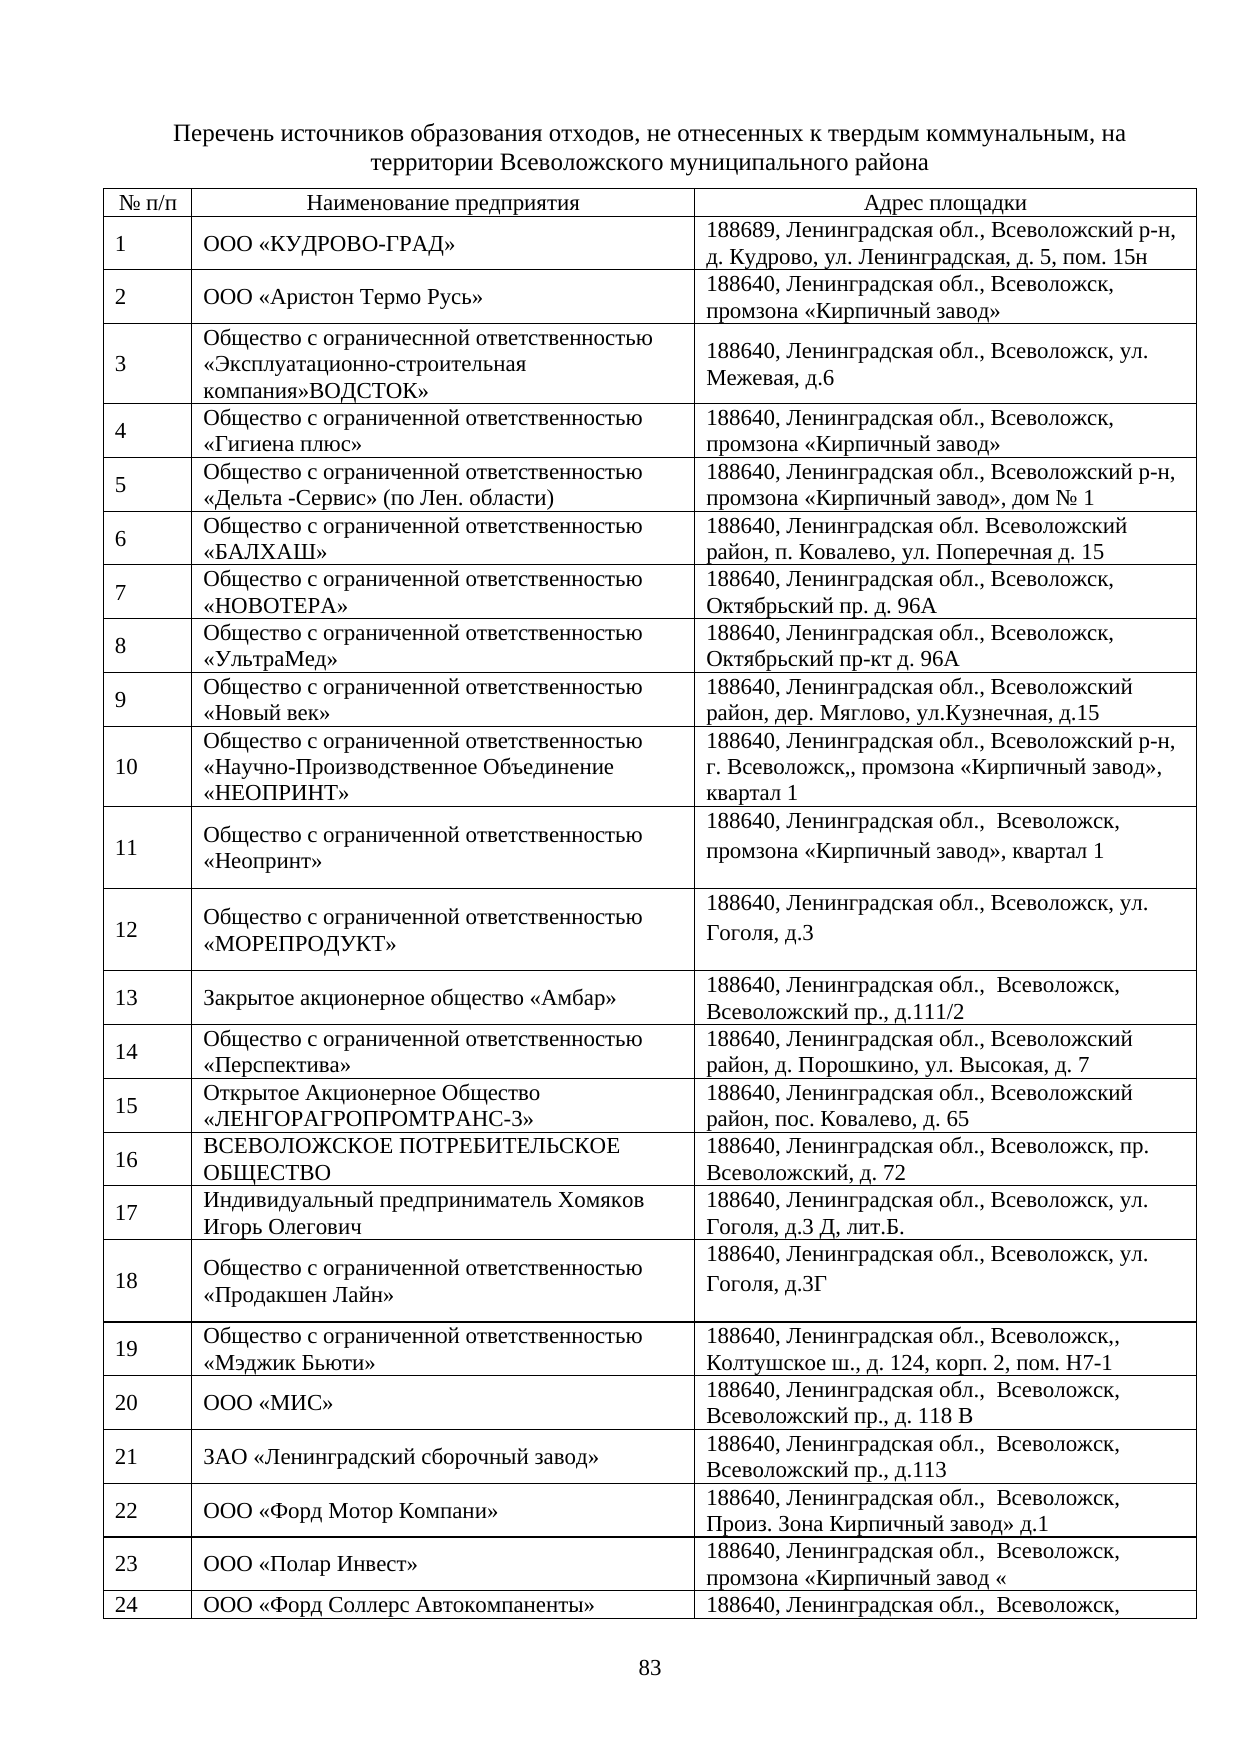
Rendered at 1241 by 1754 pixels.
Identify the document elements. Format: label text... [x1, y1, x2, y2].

table_cell 188640, Ленинградская обл., Всеволожск, Октябрьский пр-кт д. 96А [695, 619, 1196, 672]
table_cell Общество с ограниченной ответственностью «НОВОТЕРА» [192, 565, 694, 618]
table_cell ООО «Аристон Термо Русь» [192, 270, 694, 323]
table_cell Общество с ограниченной ответственностью «Мэджик Бьюти» [192, 1323, 694, 1375]
table_cell 20 [104, 1376, 191, 1429]
table_cell 188640, Ленинградская обл., Всеволожск, ул. Межевая, д.6 [695, 324, 1196, 403]
table_cell 3 [104, 324, 191, 403]
table_cell 188640, Ленинградская обл., Всеволожск, ул. Гоголя, д.3 [695, 889, 1196, 970]
table_cell 188640, Ленинградская обл., Всеволожск, промзона «Кирпичный завод « [695, 1538, 1196, 1590]
table_cell ООО «Форд Соллерс Автокомпаненты» [192, 1591, 694, 1617]
table_cell Общество с ограниченной ответственностью «Продакшен Лайн» [192, 1240, 694, 1321]
table_cell 12 [104, 889, 191, 970]
table_cell ООО «КУДРОВО-ГРАД» [192, 217, 694, 269]
table_header № п/п [104, 189, 191, 216]
table_cell 9 [104, 673, 191, 726]
table_cell 14 [104, 1025, 191, 1078]
table_cell Общество с ограниченной ответственностью «МОРЕПРОДУКТ» [192, 889, 694, 970]
table_header Адрес площадки [695, 189, 1196, 216]
table_cell 5 [104, 458, 191, 511]
table_cell 23 [104, 1538, 191, 1590]
table_cell 188640, Ленинградская обл., Всеволожск, ул. Гоголя, д.3Г [695, 1240, 1196, 1321]
table_cell 8 [104, 619, 191, 672]
table_cell 6 [104, 512, 191, 564]
table_cell Открытое Акционерное Общество «ЛЕНГОРАГРОПРОМТРАНС-3» [192, 1079, 694, 1132]
table_cell 188640, Ленинградская обл., Всеволожск, Всеволожский пр., д. 118 В [695, 1376, 1196, 1429]
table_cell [695, 1591, 1196, 1617]
table_cell 4 [104, 404, 191, 457]
table_cell Общество с ограниченной ответственностью «Неопринт» [192, 807, 694, 888]
table_cell 188640, Ленинградская обл., Всеволожский район, дер. Мяглово, ул.Кузнечная, д.15 [695, 673, 1196, 726]
table_cell 188640, Ленинградская обл., Всеволожск, Октябрьский пр. д. 96А [695, 565, 1196, 618]
table_cell 188640, Ленинградская обл., Всеволожск, промзона «Кирпичный завод» [695, 270, 1196, 323]
table_header Наименование предприятия [192, 189, 694, 216]
table_cell 188640, Ленинградская обл., Всеволожский р-н, г. Всеволожск,, промзона «Кирпичный завод», квартал 1 [695, 727, 1196, 806]
table_cell 18 [104, 1240, 191, 1321]
table_cell 13 [104, 971, 191, 1024]
table_cell Общество с ограниченной ответственностью «Дельта -Сервис» (по Лен. области) [192, 458, 694, 511]
table_cell 11 [104, 807, 191, 888]
table_cell ООО «Полар Инвест» [192, 1538, 694, 1590]
table_cell Общество с ограниченной ответственностью «Научно-Производственное Объединение «НЕОПРИНТ» [192, 727, 694, 806]
table_cell ЗАО «Ленинградский сборочный завод» [192, 1430, 694, 1483]
table_cell 188640, Ленинградская обл., Всеволожск, Всеволожский пр., д.113 [695, 1430, 1196, 1483]
table_cell Общество с ограниченной ответственностью «Новый век» [192, 673, 694, 726]
table_cell Общество с ограниченной ответственностью «БАЛХАШ» [192, 512, 694, 564]
table_cell 16 [104, 1133, 191, 1185]
table_cell Закрытое акционерное общество «Амбар» [192, 971, 694, 1024]
table_cell ВСЕВОЛОЖСКОЕ ПОТРЕБИТЕЛЬСКОЕ ОБЩЕСТВО [192, 1133, 694, 1185]
table_cell ООО «Форд Мотор Компани» [192, 1484, 694, 1536]
table_cell Общество с ограничеснной ответственностью «Эксплуатационно-строительная компания»ВОДСТОК» [192, 324, 694, 403]
table_cell 188640, Ленинградская обл., Всеволожск, Всеволожский пр., д.111/2 [695, 971, 1196, 1024]
text Перечень источников образования отходов, не отнесенных к твердым коммунальным, на территории Всеволожского муниципального района [118, 118, 1181, 176]
table_cell ООО «МИС» [192, 1376, 694, 1429]
table_cell 24 [104, 1591, 191, 1617]
table_cell 188640, Ленинградская обл., Всеволожский р-н, промзона «Кирпичный завод», дом № 1 [695, 458, 1196, 511]
table_cell 188640, Ленинградская обл., Всеволожский район, пос. Ковалево, д. 65 [695, 1079, 1196, 1132]
table_cell 188640, Ленинградская обл., Всеволожск, Произ. Зона Кирпичный завод» д.1 [695, 1484, 1196, 1536]
table_cell 7 [104, 565, 191, 618]
table_cell 188640, Ленинградская обл., Всеволожск,, Колтушское ш., д. 124, корп. 2, пом. Н7-1 [695, 1323, 1196, 1375]
table_cell 188640, Ленинградская обл., Всеволожск, пр. Всеволожский, д. 72 [695, 1133, 1196, 1185]
table_cell 188640, Ленинградская обл., Всеволожск, промзона «Кирпичный завод», квартал 1 [695, 807, 1196, 888]
table_cell 188689, Ленинградская обл., Всеволожский р-н, д. Кудрово, ул. Ленинградская, д. 5, пом. 15н [695, 217, 1196, 269]
table_cell Индивидуальный предприниматель Хомяков Игорь Олегович [192, 1186, 694, 1239]
table_cell Общество с ограниченной ответственностью «Гигиена плюс» [192, 404, 694, 457]
table_cell 21 [104, 1430, 191, 1483]
table_cell 19 [104, 1323, 191, 1375]
table_cell 17 [104, 1186, 191, 1239]
table_cell 2 [104, 270, 191, 323]
table_cell 188640, Ленинградская обл., Всеволожск, промзона «Кирпичный завод» [695, 404, 1196, 457]
table_cell 10 [104, 727, 191, 806]
table_cell 188640, Ленинградская обл. Всеволожский район, п. Ковалево, ул. Поперечная д. 15 [695, 512, 1196, 564]
table_cell 188640, Ленинградская обл., Всеволожск, ул. Гоголя, д.3 Д, лит.Б. [695, 1186, 1196, 1239]
table_cell Общество с ограниченной ответственностью «Перспектива» [192, 1025, 694, 1078]
table_cell 1 [104, 217, 191, 269]
table_cell 188640, Ленинградская обл., Всеволожский район, д. Порошкино, ул. Высокая, д. 7 [695, 1025, 1196, 1078]
table_cell Общество с ограниченной ответственностью «УльтраМед» [192, 619, 694, 672]
table_cell 15 [104, 1079, 191, 1132]
table_cell 22 [104, 1484, 191, 1536]
